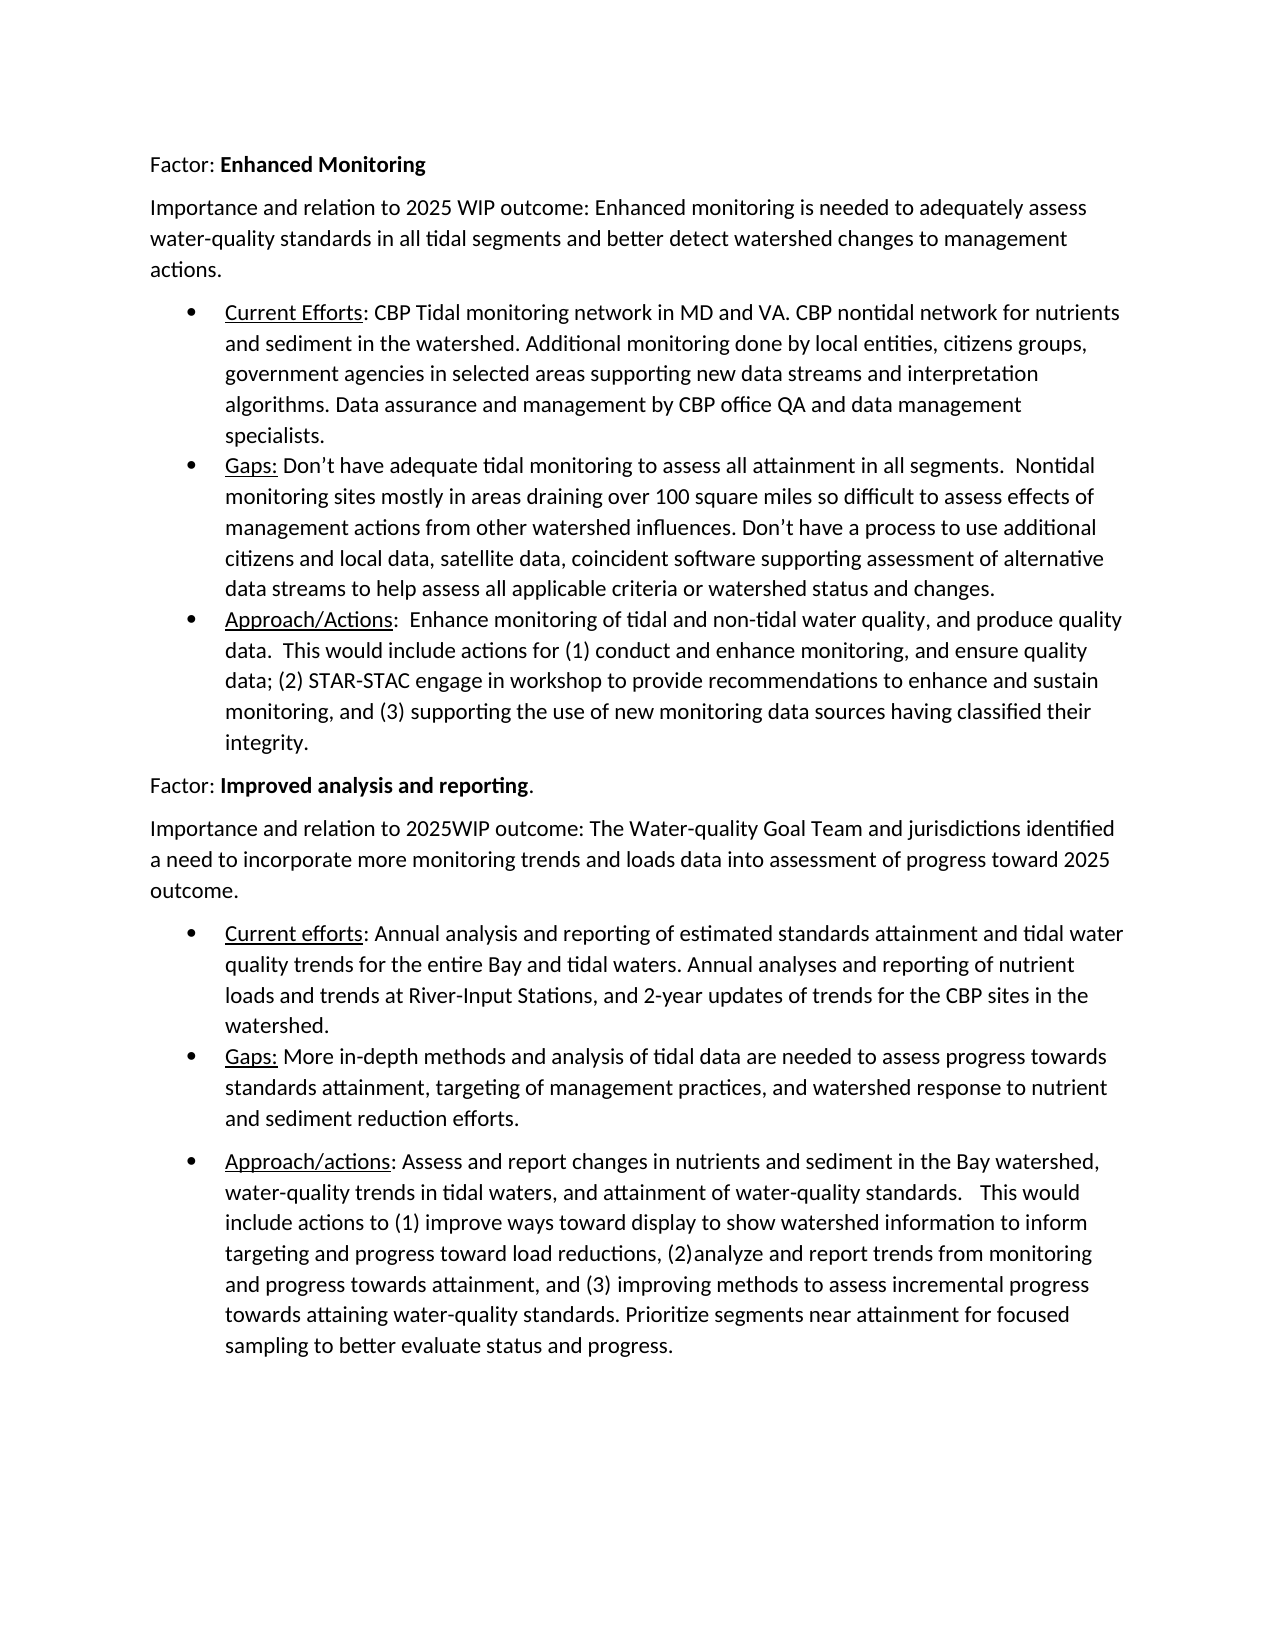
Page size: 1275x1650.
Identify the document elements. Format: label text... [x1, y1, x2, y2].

list Gaps: More in-depth methods and analysis of tidal data are needed to assess progress towards standards attainment, targeting of management practices, and watershed response to nutrient and sediment reduction efforts. [187, 1042, 1125, 1132]
list Approach/Actions: Enhance monitoring of tidal and non-tidal water quality, and produce quality data. This would include actions for (1) conduct and enhance monitoring, and ensure quality data; (2) STAR-STAC engage in workshop to provide recommendations to enhance and sustain monitoring, and (3) supporting the use of new monitoring data sources having classified their integrity. [187, 605, 1125, 756]
list Current Efforts: CBP Tidal monitoring network in MD and VA. CBP nontidal network for nutrients and sediment in the watershed. Additional monitoring done by local entities, citizens groups, government agencies in selected areas supporting new data streams and interpretation algorithms. Data assurance and management by CBP office QA and data management specialists. [187, 298, 1125, 449]
list Approach/actions: Assess and report changes in nutrients and sediment in the Bay watershed, water-quality trends in tidal waters, and attainment of water-quality standards. This would include actions to (1) improve ways toward display to show watershed information to inform targeting and progress toward load reductions, (2)analyze and report trends from monitoring and progress towards attainment, and (3) improving methods to assess incremental progress towards attaining water-quality standards. Prioritize segments near attainment for focused sampling to better evaluate status and progress. [187, 1147, 1125, 1359]
text Factor: Enhanced Monitoring [150, 150, 1125, 178]
list Gaps: Don’t have adequate tidal monitoring to assess all attainment in all segments. Nontidal monitoring sites mostly in areas draining over 100 square miles so difficult to assess effects of management actions from other watershed influences. Don’t have a process to use additional citizens and local data, satellite data, coincident software supporting assessment of alternative data streams to help assess all applicable criteria or watershed status and changes. [187, 452, 1125, 602]
text Importance and relation to 2025WIP outcome: The Water-quality Goal Team and jurisdictions identified a need to incorporate more monitoring trends and loads data into assessment of progress toward 2025 outcome. [150, 814, 1125, 904]
text Factor: Improved analysis and reporting. [150, 771, 1125, 799]
list Current efforts: Annual analysis and reporting of estimated standards attainment and tidal water quality trends for the entire Bay and tidal waters. Annual analyses and reporting of nutrient loads and trends at River-Input Stations, and 2-year updates of trends for the CBP sites in the watershed. [187, 919, 1125, 1039]
text Importance and relation to 2025 WIP outcome: Enhanced monitoring is needed to adequately assess water-quality standards in all tidal segments and better detect watershed changes to management actions. [150, 193, 1125, 283]
